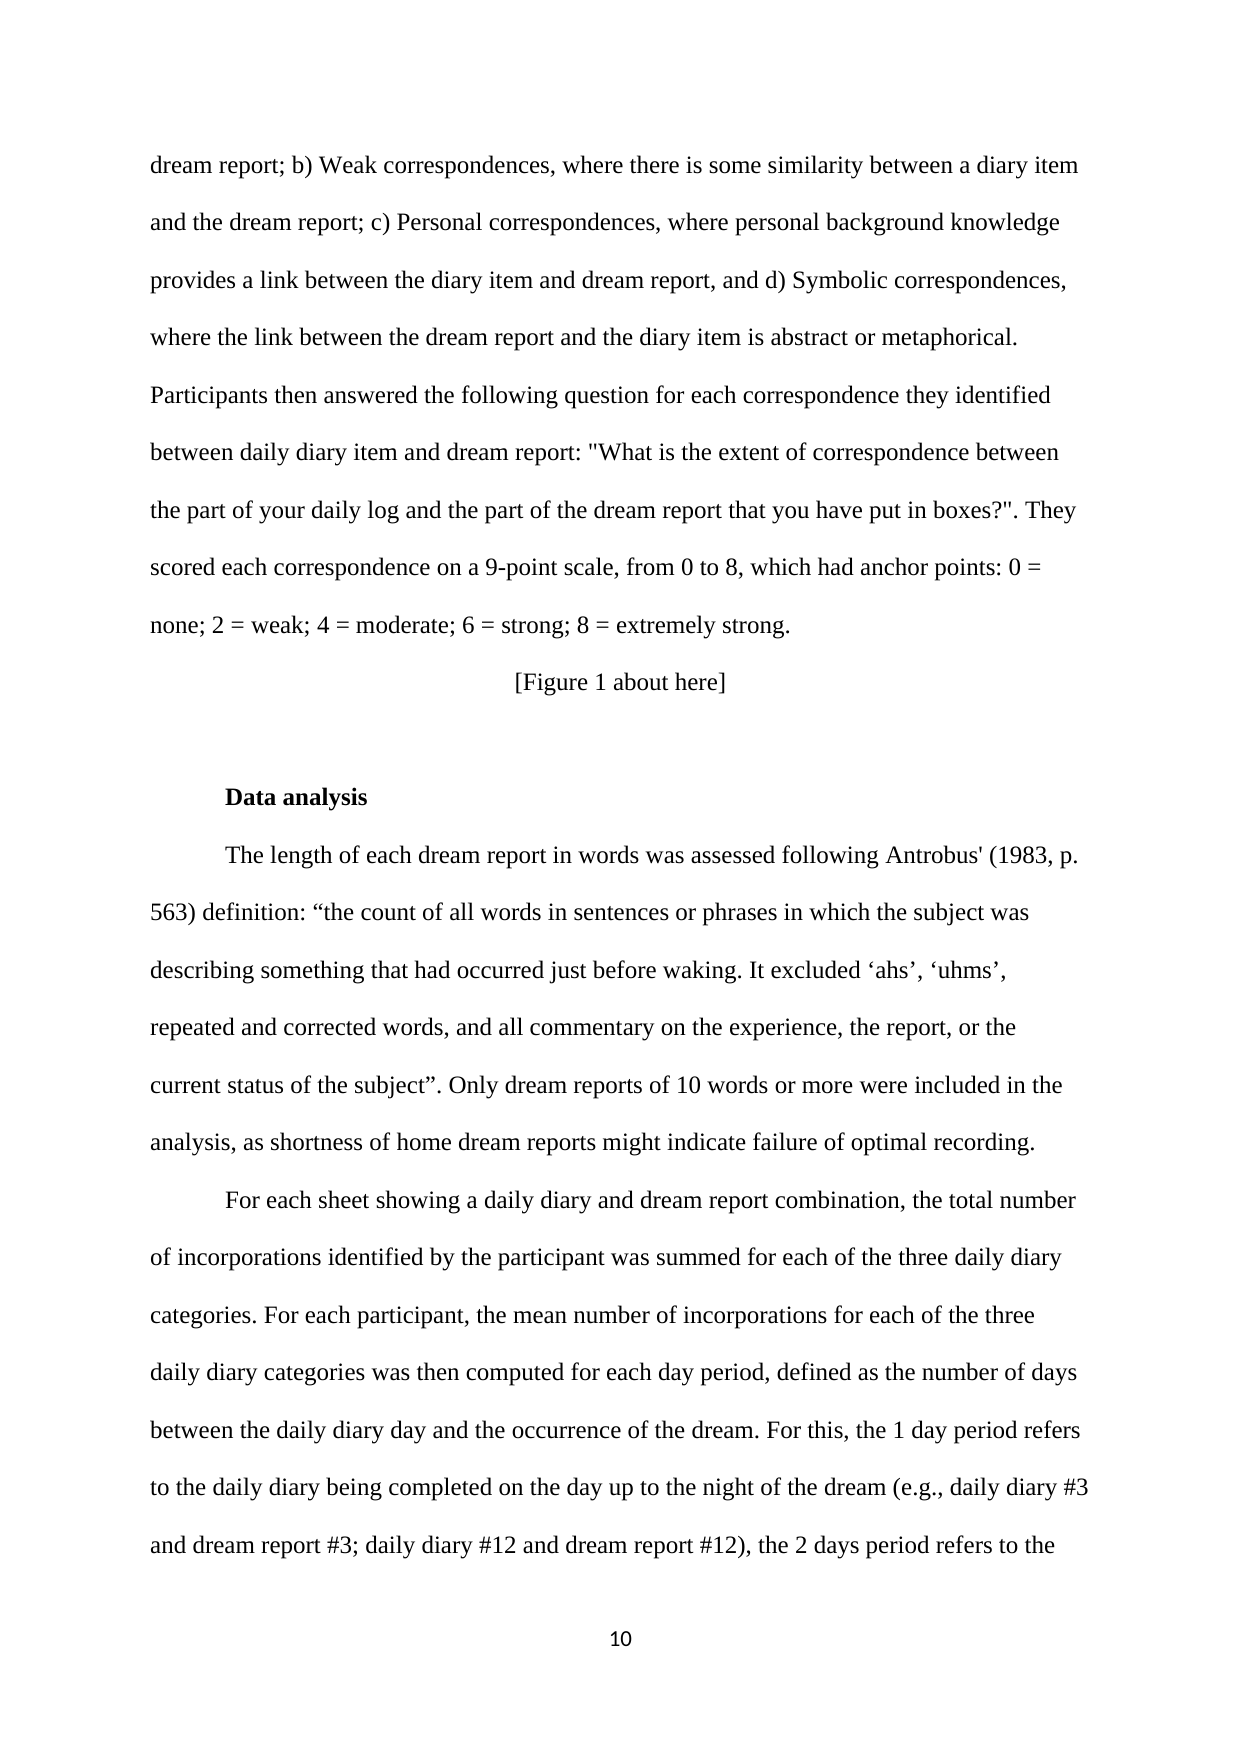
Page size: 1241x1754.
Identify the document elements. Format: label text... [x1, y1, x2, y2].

text The length of each dream report in words was assessed following Antrobus' (1983, p. 563) definition: “the count of all words in sentences or phrases in which the subject was describing something that had occurred just before waking. It excluded ‘ahs’, ‘uhms’, repeated and corrected words, and all commentary on the experience, the report, or the current status of the subject”. Only dream reports of 10 words or more were included in the analysis, as shortness of home dream reports might indicate failure of optimal recording. [150, 840, 1090, 1156]
text Data analysis [150, 782, 1090, 811]
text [150, 1185, 1090, 1559]
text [150, 150, 1090, 639]
text [Figure 1 about here] [150, 667, 1090, 696]
